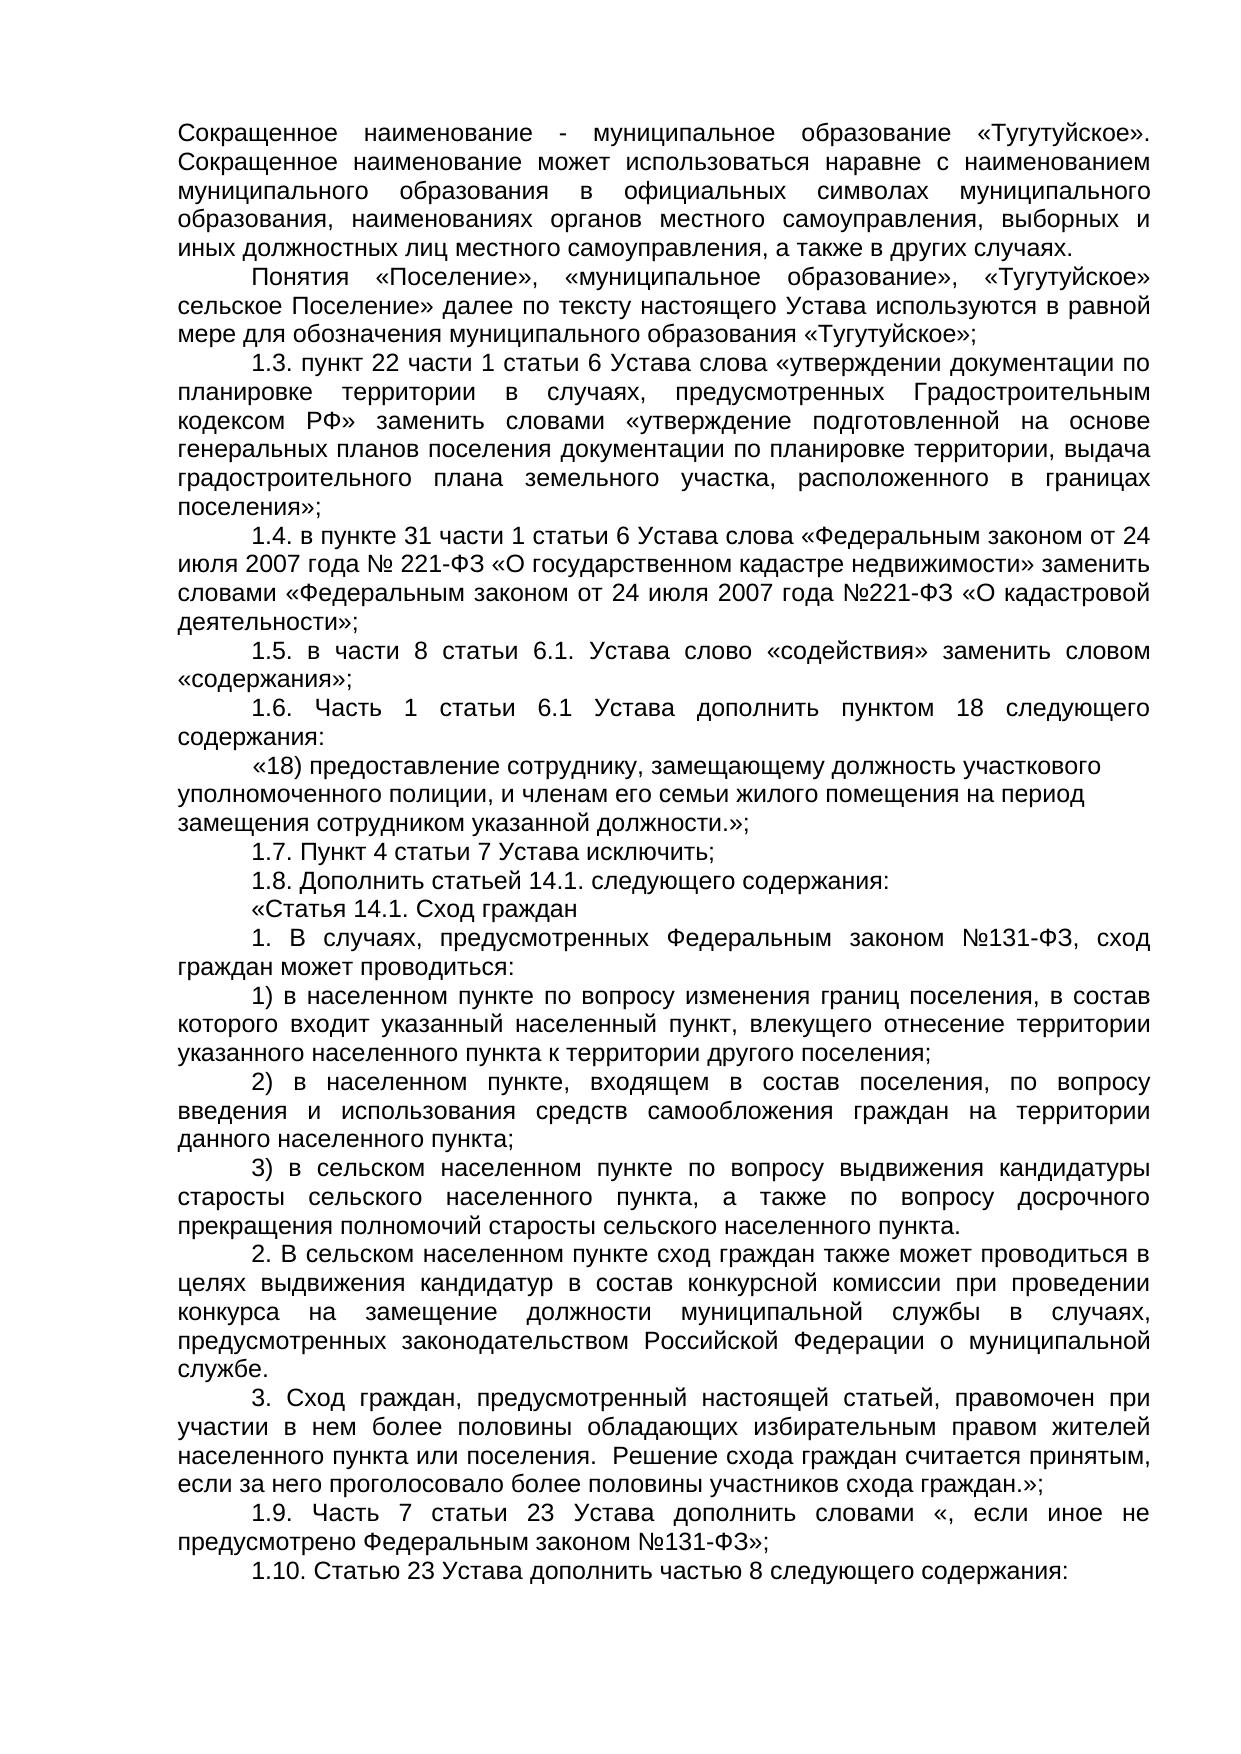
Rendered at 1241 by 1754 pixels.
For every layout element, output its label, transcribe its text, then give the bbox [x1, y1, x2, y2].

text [177, 118, 1152, 262]
text 1.8. Дополнить статьей 14.1. следующего содержания: [177, 866, 1152, 894]
text 1) в населенном пункте по вопросу изменения границ поселения, в состав которого входит указанный населенный пункт, влекущего отнесение территории указанного населенного пункта к территории другого поселения; [177, 981, 1152, 1067]
text «Статья 14.1. Сход граждан [177, 894, 1152, 923]
text 3. Сход граждан, предусмотренный настоящей статьей, правомочен при участии в нем более половины обладающих избирательным правом жителей населенного пункта или поселения. Решение схода граждан считается принятым, если за него проголосовало более половины участников схода граждан.»; [177, 1383, 1152, 1498]
text 3) в сельском населенном пункте по вопросу выдвижения кандидатуры старосты сельского населенного пункта, а также по вопросу досрочного прекращения полномочий старосты сельского населенного пункта. [177, 1153, 1152, 1239]
text 1.9. Часть 7 статьи 23 Устава дополнить словами «, если иное не предусмотрено Федеральным законом №131-ФЗ»; [177, 1498, 1152, 1556]
text 2. В сельском населенном пункте сход граждан также может проводиться в целях выдвижения кандидатур в состав конкурсной комиссии при проведении конкурса на замещение должности муниципальной службы в случаях, предусмотренных законодательством Российской Федерации о муниципальной службе. [177, 1239, 1152, 1383]
text 2) в населенном пункте, входящем в состав поселения, по вопросу введения и использования средств самообложения граждан на территории данного населенного пункта; [177, 1067, 1152, 1153]
text 1.10. Статью 23 Устава дополнить частью 8 следующего содержания: [177, 1556, 1152, 1584]
text 1. В случаях, предусмотренных Федеральным законом №131-ФЗ, сход граждан может проводиться: [177, 923, 1152, 981]
text 1.3. пункт 22 части 1 статьи 6 Устава слова «утверждении документации по планировке территории в случаях, предусмотренных Градостроительным кодексом РФ» заменить словами «утверждение подготовленной на основе генеральных планов поселения документации по планировке территории, выдача градостроительного плана земельного участка, расположенного в границах поселения»; [177, 348, 1152, 521]
text 1.4. в пункте 31 части 1 статьи 6 Устава слова «Федеральным законом от 24 июля 2007 года № 221-ФЗ «О государственном кадастре недвижимости» заменить словами «Федеральным законом от 24 июля 2007 года №221-ФЗ «О кадастровой деятельности»; [177, 521, 1152, 636]
text «18) предоставление сотруднику, замещающему должность участкового уполномоченного полиции, и членам его семьи жилого помещения на период замещения сотрудником указанной должности.»; [177, 751, 1152, 837]
text 1.6. Часть 1 статьи 6.1 Устава дополнить пунктом 18 следующего содержания: [177, 693, 1152, 751]
text 1.7. Пункт 4 статьи 7 Устава исключить; [177, 837, 1152, 866]
text Понятия «Поселение», «муниципальное образование», «Тугутуйское» сельское Поселение» далее по тексту настоящего Устава используются в равной мере для обозначения муниципального образования «Тугутуйское»; [177, 262, 1152, 348]
text 1.5. в части 8 статьи 6.1. Устава слово «содействия» заменить словом «содержания»; [177, 636, 1152, 693]
